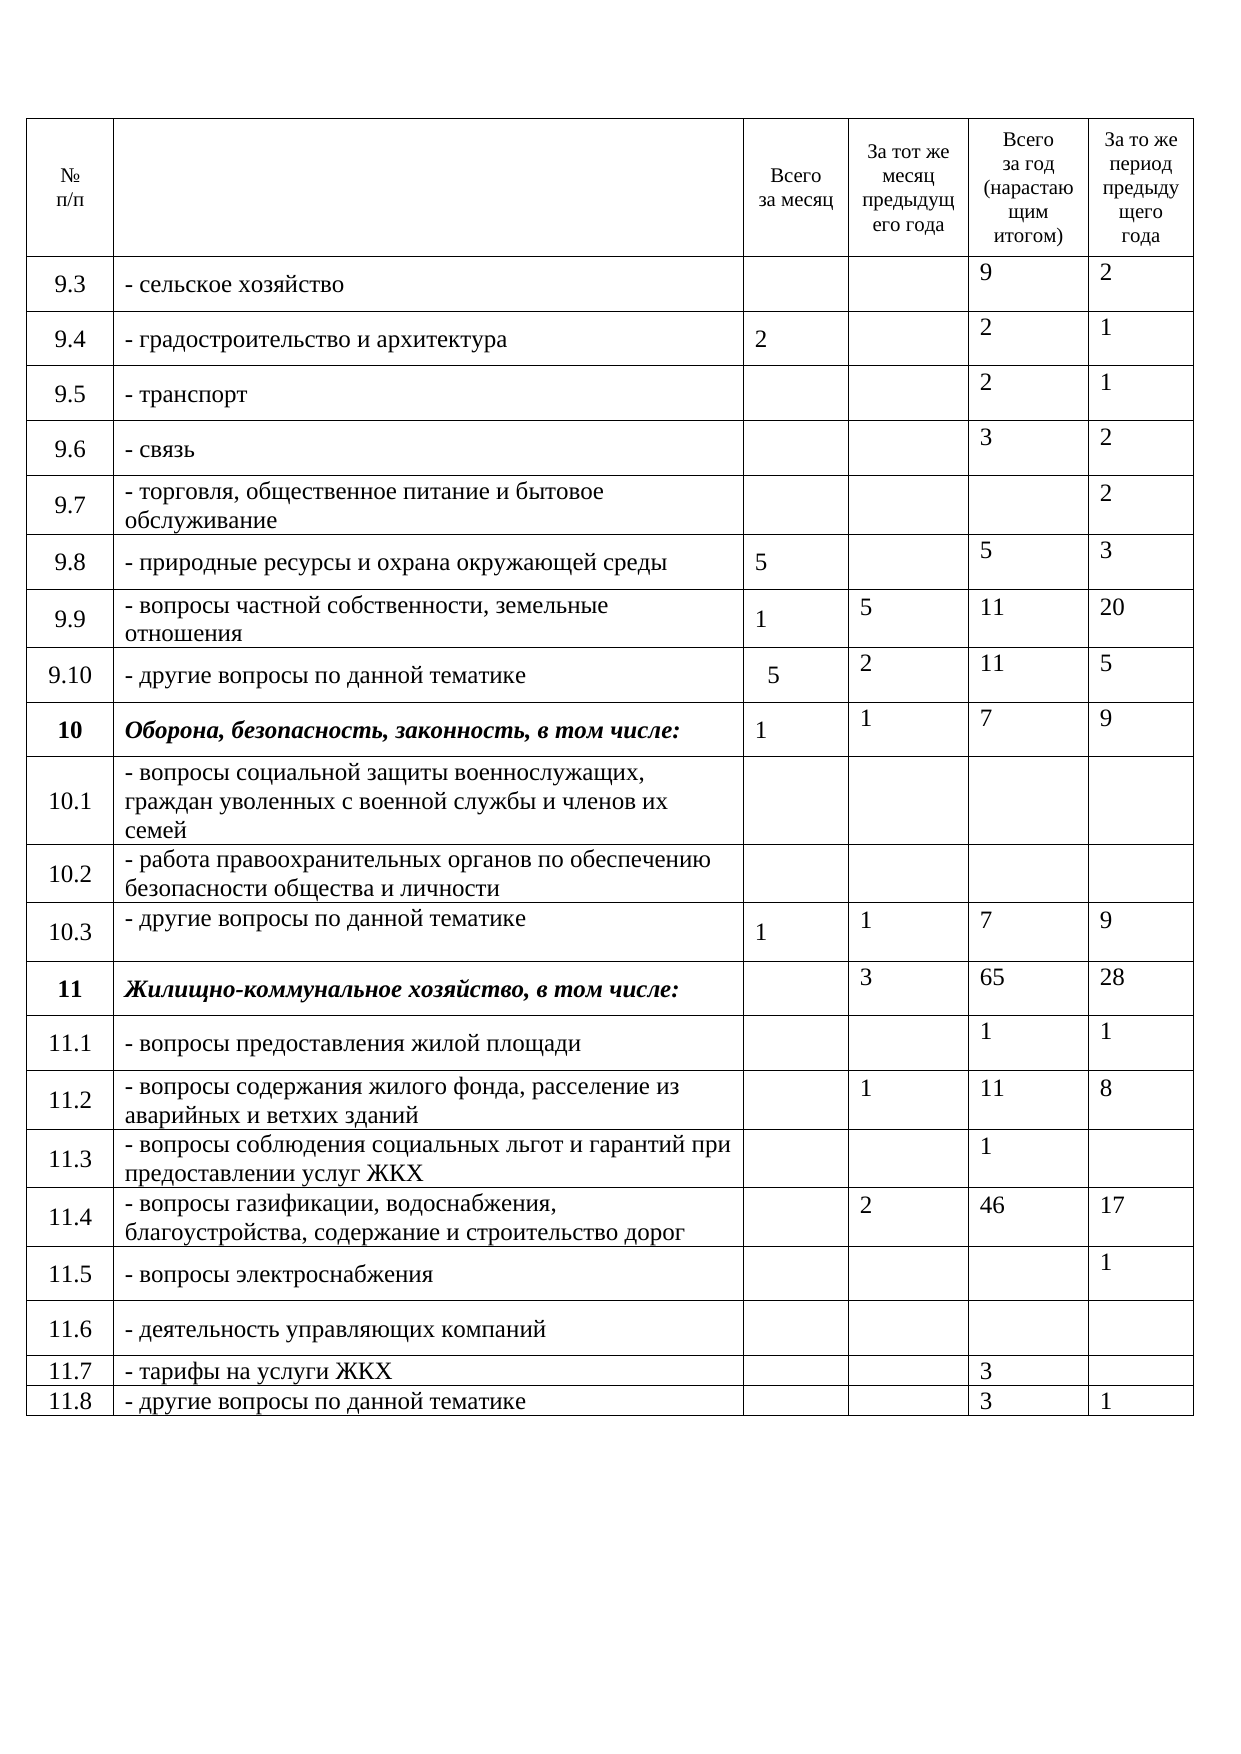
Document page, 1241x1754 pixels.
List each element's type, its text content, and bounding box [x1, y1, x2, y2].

table_header Всего за год (нарастающим итогом) [969, 119, 1088, 256]
table_cell 65 [969, 962, 1088, 1015]
table_cell 11 [969, 590, 1088, 647]
table_cell [1089, 1301, 1193, 1355]
table_cell [744, 1247, 848, 1300]
table_cell [849, 1247, 968, 1300]
table_cell 11.4 [27, 1188, 113, 1246]
table_cell [1089, 1130, 1193, 1187]
table_cell [744, 1188, 848, 1246]
table_cell 46 [969, 1188, 1088, 1246]
table_cell 9.7 [27, 476, 113, 534]
table_cell [744, 1016, 848, 1070]
table_header Всего за месяц [744, 119, 848, 256]
table_cell 2 [849, 1188, 968, 1246]
table_cell [1089, 845, 1193, 902]
table_cell - природные ресурсы и охрана окружающей среды [114, 535, 743, 589]
table_cell 10.3 [27, 903, 113, 961]
table_cell [744, 962, 848, 1015]
table_cell [969, 1247, 1088, 1300]
table_cell 1 [1089, 1247, 1193, 1300]
table_cell 9.3 [27, 257, 113, 311]
table_cell 5 [744, 648, 848, 702]
table_cell 1 [744, 590, 848, 647]
table_cell [1089, 1356, 1193, 1385]
table_cell 9 [1089, 703, 1193, 756]
table_cell [849, 476, 968, 534]
table_cell 1 [744, 703, 848, 756]
table_cell [849, 312, 968, 365]
table_cell [744, 476, 848, 534]
table_cell [849, 535, 968, 589]
table_cell [849, 1356, 968, 1385]
table_cell [849, 1386, 968, 1415]
table_cell [849, 1016, 968, 1070]
table_cell - вопросы частной собственности, земельные отношения [114, 590, 743, 647]
table_cell 1 [969, 1016, 1088, 1070]
table_cell 11 [969, 648, 1088, 702]
table_header [114, 119, 743, 256]
table_cell - работа правоохранительных органов по обеспечению безопасности общества и личности [114, 845, 743, 902]
table_cell 5 [849, 590, 968, 647]
table_cell 28 [1089, 962, 1193, 1015]
table_cell 9 [969, 257, 1088, 311]
table_cell 8 [1089, 1071, 1193, 1128]
table_cell Оборона, безопасность, законность, в том числе: [114, 703, 743, 756]
table_cell [744, 366, 848, 420]
table_cell - вопросы газификации, водоснабжения, благоустройства, содержание и строительство дорог [114, 1188, 743, 1246]
table_cell 20 [1089, 590, 1193, 647]
table_cell - градостроительство и архитектура [114, 312, 743, 365]
table_cell 11.8 [27, 1386, 113, 1415]
table_cell 1 [1089, 312, 1193, 365]
table_cell - вопросы содержания жилого фонда, расселение из аварийных и ветхих зданий [114, 1071, 743, 1128]
table_cell 7 [969, 903, 1088, 961]
table_cell 10.1 [27, 757, 113, 843]
table_cell 11 [27, 962, 113, 1015]
table_cell - вопросы электроснабжения [114, 1247, 743, 1300]
table_cell 5 [969, 535, 1088, 589]
table_cell - вопросы соблюдения социальных льгот и гарантий при предоставлении услуг ЖКХ [114, 1130, 743, 1187]
table_cell [969, 845, 1088, 902]
table_cell 17 [1089, 1188, 1193, 1246]
table_cell - другие вопросы по данной тематике [114, 648, 743, 702]
table_cell 11.1 [27, 1016, 113, 1070]
table_cell 2 [1089, 421, 1193, 475]
table_cell [849, 845, 968, 902]
table_cell [744, 421, 848, 475]
table_cell [1089, 757, 1193, 843]
table_cell 1 [849, 903, 968, 961]
table_cell 9 [1089, 903, 1193, 961]
table_cell 1 [744, 903, 848, 961]
table_cell 5 [1089, 648, 1193, 702]
table_cell [744, 845, 848, 902]
table_cell 11.3 [27, 1130, 113, 1187]
table_cell 2 [969, 366, 1088, 420]
table_cell 9.4 [27, 312, 113, 365]
table_cell [969, 757, 1088, 843]
table_cell 2 [849, 648, 968, 702]
table_cell 3 [969, 421, 1088, 475]
table_cell 11.2 [27, 1071, 113, 1128]
table_cell 1 [1089, 1386, 1193, 1415]
table_cell 1 [1089, 366, 1193, 420]
table_cell 9.5 [27, 366, 113, 420]
table_cell 11.7 [27, 1356, 113, 1385]
table_cell [969, 476, 1088, 534]
table_cell [744, 257, 848, 311]
table_cell [744, 1301, 848, 1355]
table_cell 7 [969, 703, 1088, 756]
table_cell 11.6 [27, 1301, 113, 1355]
table_header За тот же месяц предыдущего года [849, 119, 968, 256]
table_cell [849, 257, 968, 311]
table_cell 3 [849, 962, 968, 1015]
table_cell - связь [114, 421, 743, 475]
table_cell [744, 757, 848, 843]
table_cell 3 [969, 1386, 1088, 1415]
table_cell 5 [744, 535, 848, 589]
table_cell - торговля, общественное питание и бытовое обслуживание [114, 476, 743, 534]
table_cell 2 [744, 312, 848, 365]
table_cell [849, 366, 968, 420]
table_cell 1 [849, 1071, 968, 1128]
table_cell [744, 1130, 848, 1187]
table_cell [744, 1356, 848, 1385]
table_cell [849, 1301, 968, 1355]
table_cell 1 [849, 703, 968, 756]
table_cell 1 [1089, 1016, 1193, 1070]
table_cell [849, 757, 968, 843]
table_header № п/п [27, 119, 113, 256]
table_cell [849, 1130, 968, 1187]
table_cell 9.10 [27, 648, 113, 702]
table_cell - другие вопросы по данной тематике [114, 1386, 743, 1415]
table_cell 11 [969, 1071, 1088, 1128]
table_cell - деятельность управляющих компаний [114, 1301, 743, 1355]
table_cell 3 [1089, 535, 1193, 589]
table_cell - тарифы на услуги ЖКХ [114, 1356, 743, 1385]
table_cell Жилищно-коммунальное хозяйство, в том числе: [114, 962, 743, 1015]
table_cell - другие вопросы по данной тематике [114, 903, 743, 961]
table_cell 11.5 [27, 1247, 113, 1300]
table_cell - вопросы социальной защиты военнослужащих, граждан уволенных с военной службы и членов их семей [114, 757, 743, 843]
table_cell 2 [1089, 476, 1193, 534]
table_cell [849, 421, 968, 475]
table_cell 9.9 [27, 590, 113, 647]
table_cell [969, 1301, 1088, 1355]
table_cell 9.6 [27, 421, 113, 475]
table_cell [744, 1071, 848, 1128]
table_cell 10 [27, 703, 113, 756]
table_cell 2 [1089, 257, 1193, 311]
table_cell 10.2 [27, 845, 113, 902]
table_cell 2 [969, 312, 1088, 365]
table_cell - транспорт [114, 366, 743, 420]
table_header За то же период предыдущего года [1089, 119, 1193, 256]
table_cell - сельское хозяйство [114, 257, 743, 311]
table_cell - вопросы предоставления жилой площади [114, 1016, 743, 1070]
table_cell 1 [969, 1130, 1088, 1187]
table_cell [744, 1386, 848, 1415]
table_cell 3 [969, 1356, 1088, 1385]
table_cell 9.8 [27, 535, 113, 589]
